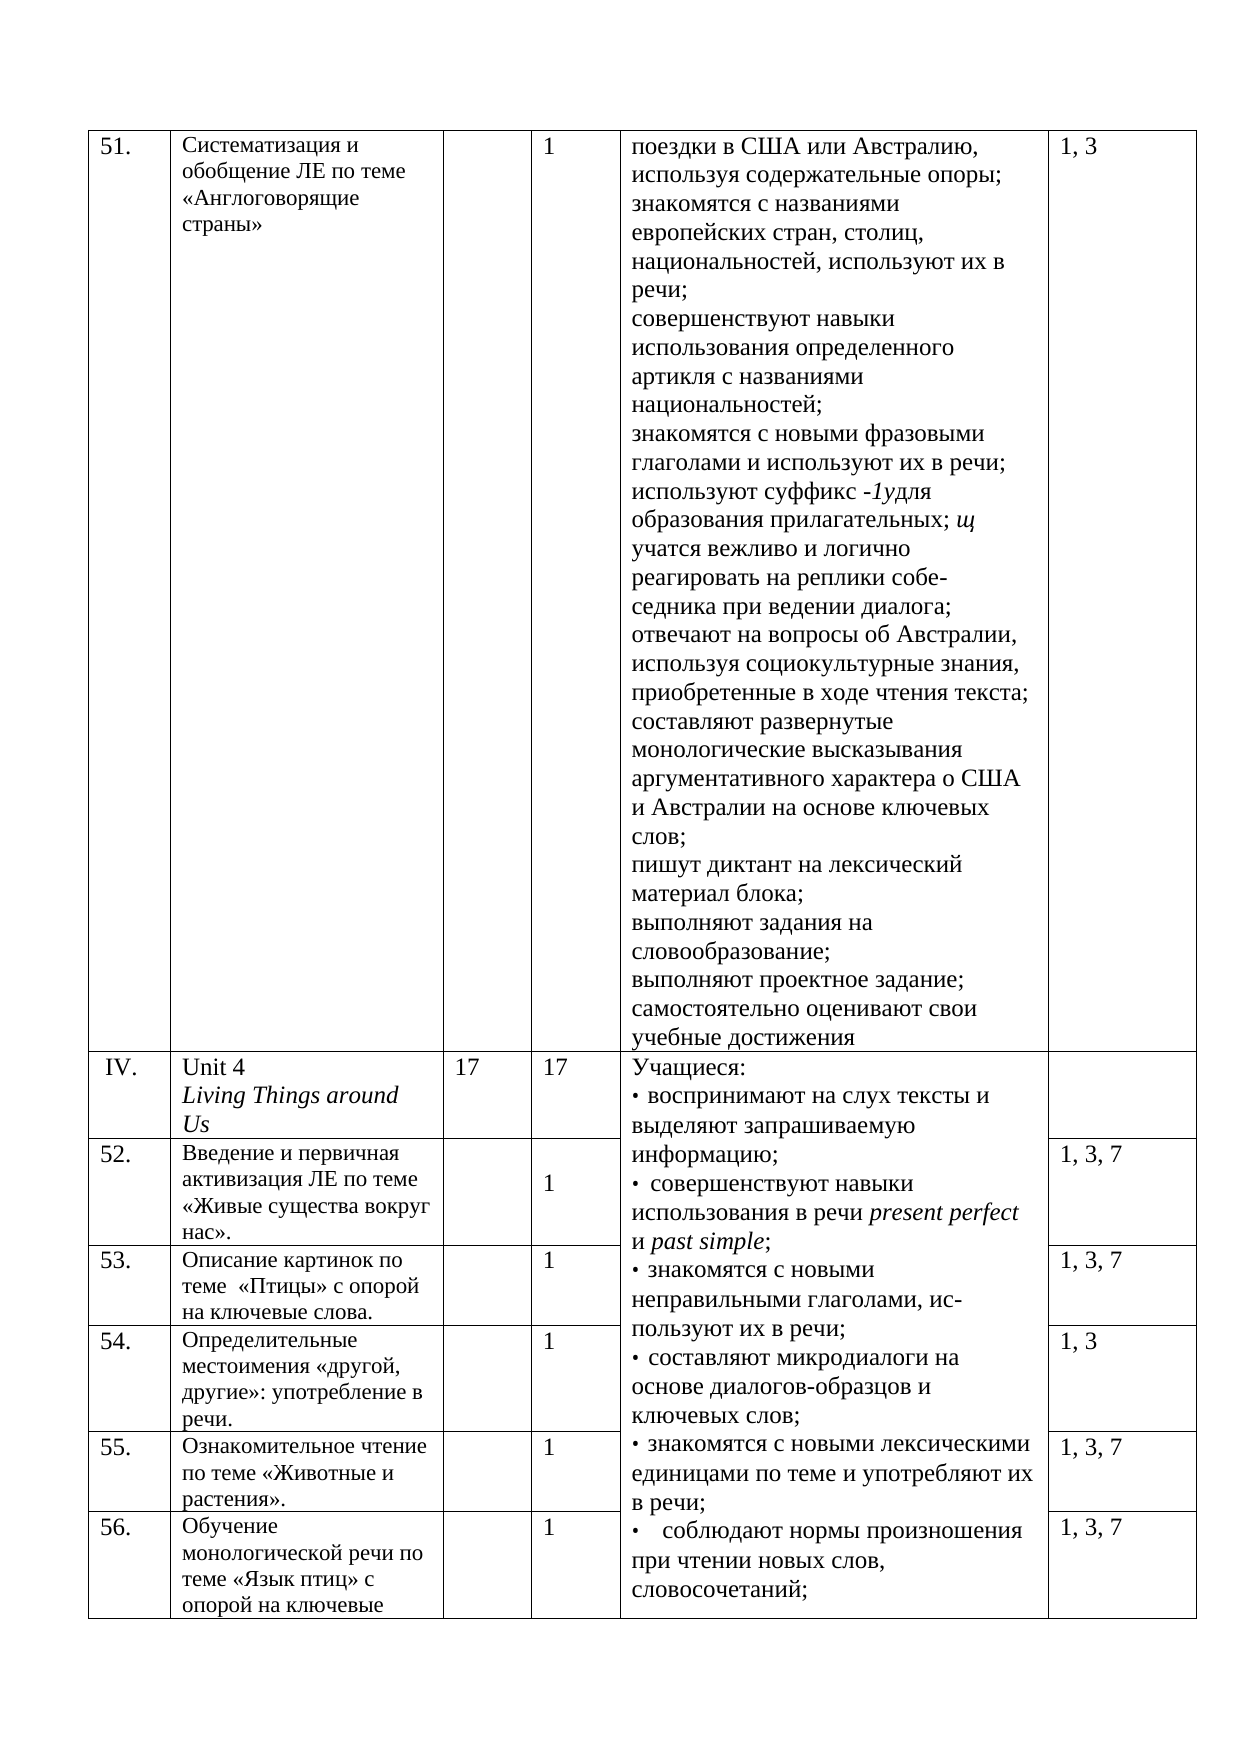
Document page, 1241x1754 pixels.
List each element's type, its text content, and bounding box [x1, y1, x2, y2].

table_cell [444, 131, 531, 1051]
table_cell 1 [532, 1139, 620, 1244]
table_cell 1, 3, 7 [1049, 1246, 1196, 1325]
table_cell 1, 3, 7 [1049, 1432, 1196, 1511]
table_cell 55. [89, 1432, 170, 1511]
table_cell [89, 1052, 170, 1138]
table_cell 1, 3 [1049, 1326, 1196, 1431]
table_cell 1 [532, 131, 620, 1051]
table_cell Систематизация и обобщение ЛЕ по теме «Англоговорящие страны» [171, 131, 443, 1051]
table_cell [444, 1432, 531, 1511]
table_cell Определительные местоимения «другой, другие»: употребление в речи. [171, 1326, 443, 1431]
table_cell 1, 3, 7 [1049, 1139, 1196, 1244]
table_cell Unit 4 Living Things around Us [171, 1052, 443, 1138]
table_cell 1 [532, 1326, 620, 1431]
table_cell 17 [444, 1052, 531, 1138]
table_cell [444, 1326, 531, 1431]
table_cell [444, 1246, 531, 1325]
table_cell 1 [532, 1512, 620, 1618]
table_cell 52. [89, 1139, 170, 1244]
table_cell Описание картинок по теме «Птицы» с опорой на ключевые слова. [171, 1246, 443, 1325]
table_cell 1, 3 [1049, 131, 1196, 1051]
table_cell Учащиеся: воспринимают на слух тексты и выделяют запрашиваемую информацию; совершенствуют навыки использования в речи present perfect и past simple; знакомятся с новыми неправильными глаголами, используют их в речи; составляют микродиалоги на основе диалогов-образцов и ключевых слов; знакомятся с новыми лексическими единицами по теме и употребляют их в речи; соблюдают нормы произношения при чтении новых слов, словосочетаний; дополняют предложения верными глагольными формами/правильными лексическими единицами; письменно фиксируют воспринятую на слух информацию; описывают птиц; догадываются о содержании текста на основе заголовка и информации, содержащейся в первом параграфе; знакомятся с особенностями использования в речи слов other, others и another, используют их в речи; рассказывают о флоре и фауне, используя информацию из текста для чтения; соотносят информацию из текстов для чтения и аудирования с имеющимися утверждениями; знакомятся с дифференциальными признаками синонимического ряда существительных earth, land, soil и используют данные единицы в речи; знакомятся с present perfect progressive, совершенствуют навыки его использования в речи; разучивают и поют песню; соотносят утверждения типа «верно/неверно/в тексте не сказано» с содержанием текста для чтения; дифференцируют на слух звуки/слова/словосочетания английского языка; учатся правильно поздравлять людей с различными событиями; читают текст и соотносят его параграфы с заголовками; знакомятся с особенностями употребления в речи местоимения someone, используют его в своих высказываниях; соотносят утверждения типа «верно/неверно» с содержанием текста для чтения; читают текст и подбирают заголовки к его параграфам; выразительно читают стихотворение; знакомятся с новыми фразовыми глаголами, используют их в речи; используют суффикс –able для образования новых слов; составляют развернутые монологические высказывания о флоре и фауне родной страны и стран изучаемого языка; в письменном виде составляют поздравления с праздниками, высказывая пожелания успеха, счастья и т. д.; письменно составляют краткие описания птиц, растений, животных; пишут диктант на лексический материал блока; выполняют проектное задание; самостоятельно оценивают свои учебные достижения [621, 1052, 1048, 1618]
table_cell 54. [89, 1326, 170, 1431]
table_cell 53. [89, 1246, 170, 1325]
table_cell 51. [89, 131, 170, 1051]
table_cell 1 [532, 1246, 620, 1325]
table_cell 56. [89, 1512, 170, 1618]
table_cell Введение и первичная активизация ЛЕ по теме «Живые существа вокруг нас». [171, 1139, 443, 1244]
table_cell [1049, 1052, 1196, 1138]
table_cell [444, 1139, 531, 1244]
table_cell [171, 1512, 443, 1618]
table_cell Ознакомительное чтение по теме «Животные и растения». [171, 1432, 443, 1511]
table_cell 17 [532, 1052, 620, 1138]
table_cell [444, 1512, 531, 1618]
table_cell 1 [532, 1432, 620, 1511]
table_cell 1, 3, 7 [1049, 1512, 1196, 1618]
